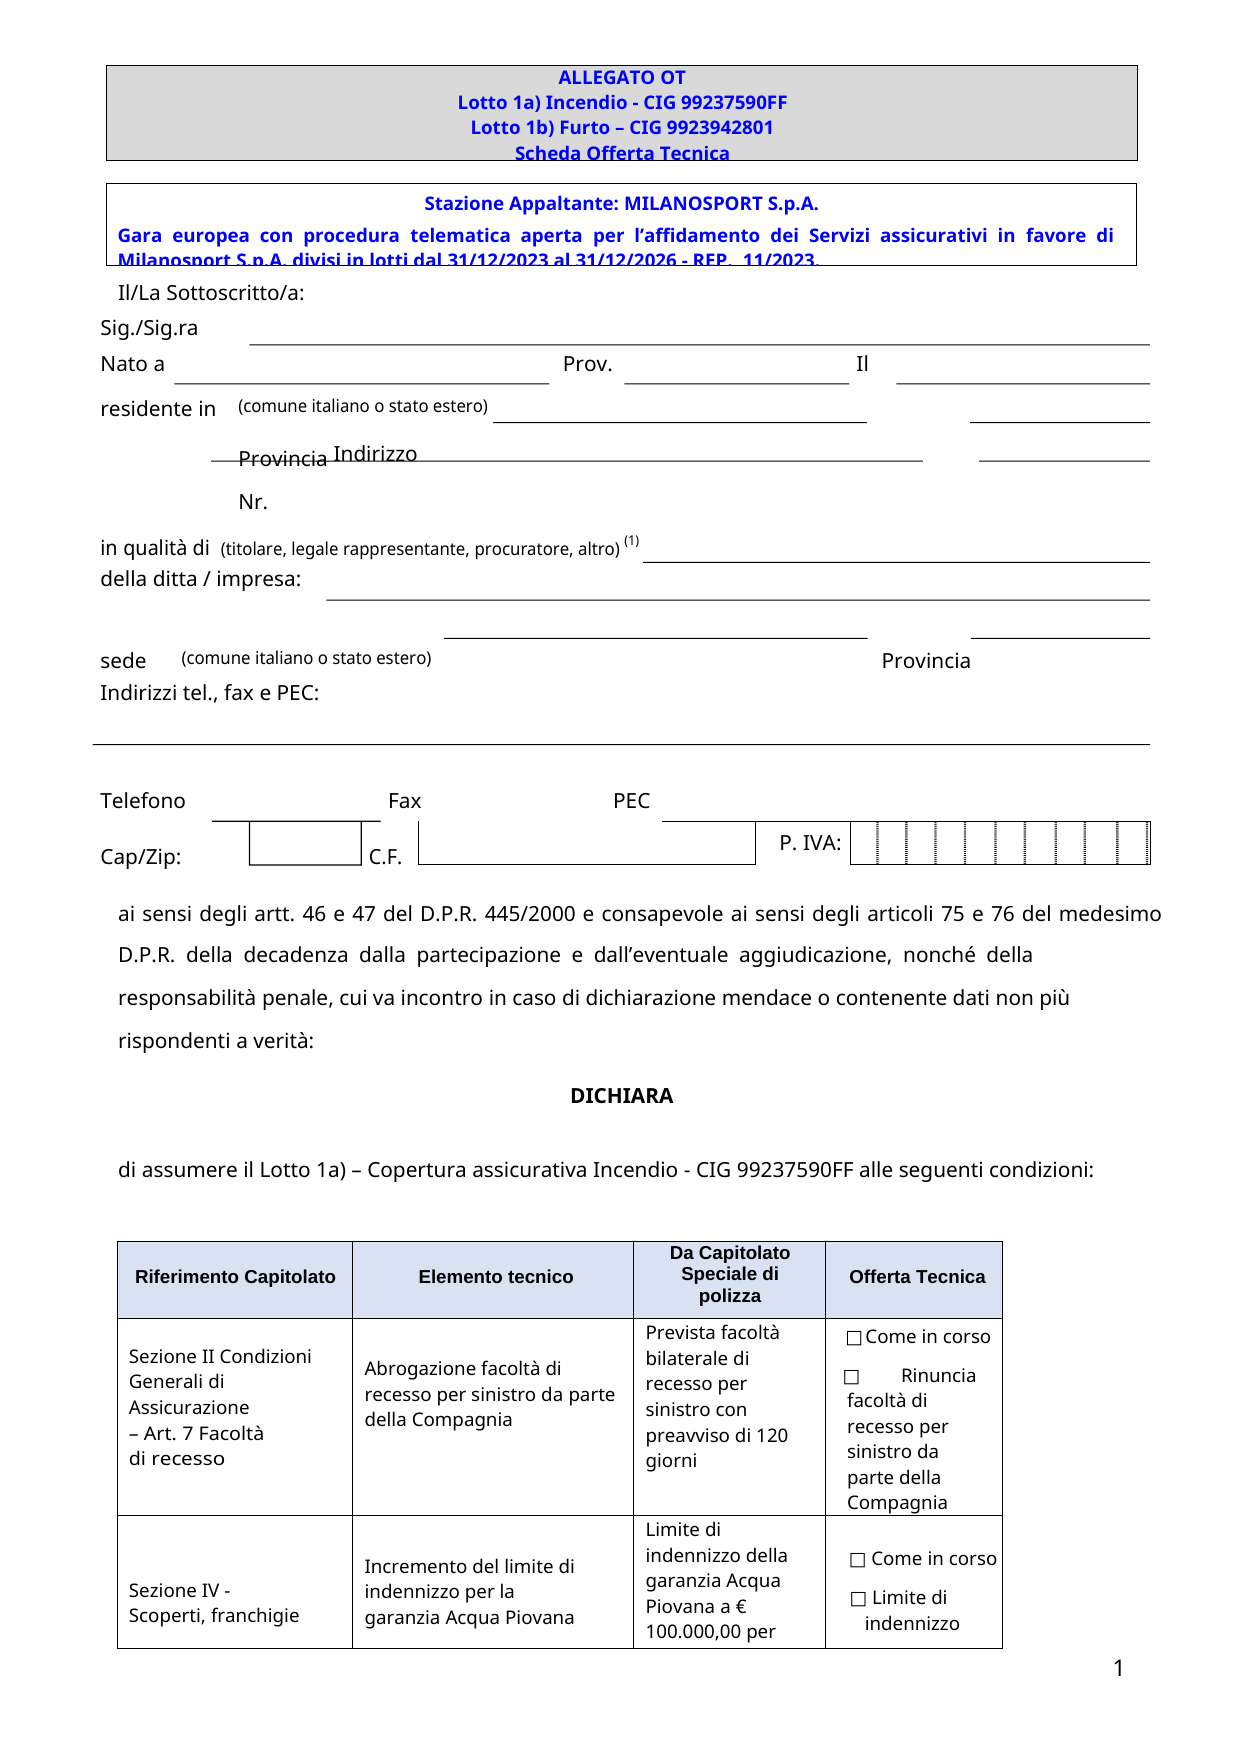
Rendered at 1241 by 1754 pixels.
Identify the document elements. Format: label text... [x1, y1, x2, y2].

text in qualità di (titolare, legale rappresentante, procuratore, altro) (1) [100, 531, 1192, 561]
text Sig./Sig.ra [100, 313, 1192, 342]
table_header Riferimento Capitolato [118, 1242, 352, 1318]
text di assumere il Lotto 1a) – Copertura assicurativa Incendio - CIG 99237590FF alle seguenti condizioni: [118, 1156, 1192, 1184]
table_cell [353, 1516, 633, 1648]
text Cap/Zip: C.F. [100, 822, 1192, 886]
table_cell Sezione II Condizioni Generali di Assicurazione – Art. 7 Facoltà di recesso [118, 1319, 352, 1515]
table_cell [826, 1516, 1002, 1648]
picture [963, 822, 967, 864]
table_header Da Capitolato Speciale di polizza [634, 1242, 825, 1318]
text Il/La Sottoscritto/a: [118, 191, 1192, 307]
table_cell Abrogazione facoltà di recesso per sinistro da parte della Compagnia [353, 1319, 633, 1515]
picture [1023, 822, 1027, 864]
text Indirizzi tel., fax e PEC: [100, 678, 1192, 707]
text della ditta / impresa: [100, 564, 1192, 593]
table_cell Prevista facoltà bilaterale di recesso per sinistro con preavviso di 120 giorni [634, 1319, 825, 1515]
text D.P.R. della decadenza dalla partecipazione e dall’eventuale aggiudicazione, nonché della responsabilità penale, cui va incontro in caso di dichiarazione mendace o contenente dati non più rispondenti a verità: [118, 941, 1125, 1054]
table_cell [634, 1516, 825, 1648]
table_cell Come in corso Rinuncia facoltà di recesso per sinistro da parte della Compagnia [826, 1319, 1002, 1515]
text ai sensi degli artt. 46 e 47 del D.P.R. 445/2000 e consapevole ai sensi degli articoli 75 e 76 del medesimo [118, 899, 1192, 928]
text Nato a Prov. Il [100, 345, 1192, 377]
text residente in (comune italiano o stato estero) Provincia Indirizzo Nr. [100, 390, 963, 516]
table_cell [118, 1516, 352, 1648]
picture [1145, 822, 1149, 864]
table_header Offerta Tecnica [826, 1242, 1002, 1318]
text Telefono Fax PEC [100, 786, 1192, 814]
table_header Elemento tecnico [353, 1242, 633, 1318]
text sede (comune italiano o stato estero) Provincia [100, 605, 1192, 675]
subtitle DICHIARA [565, 1081, 678, 1109]
